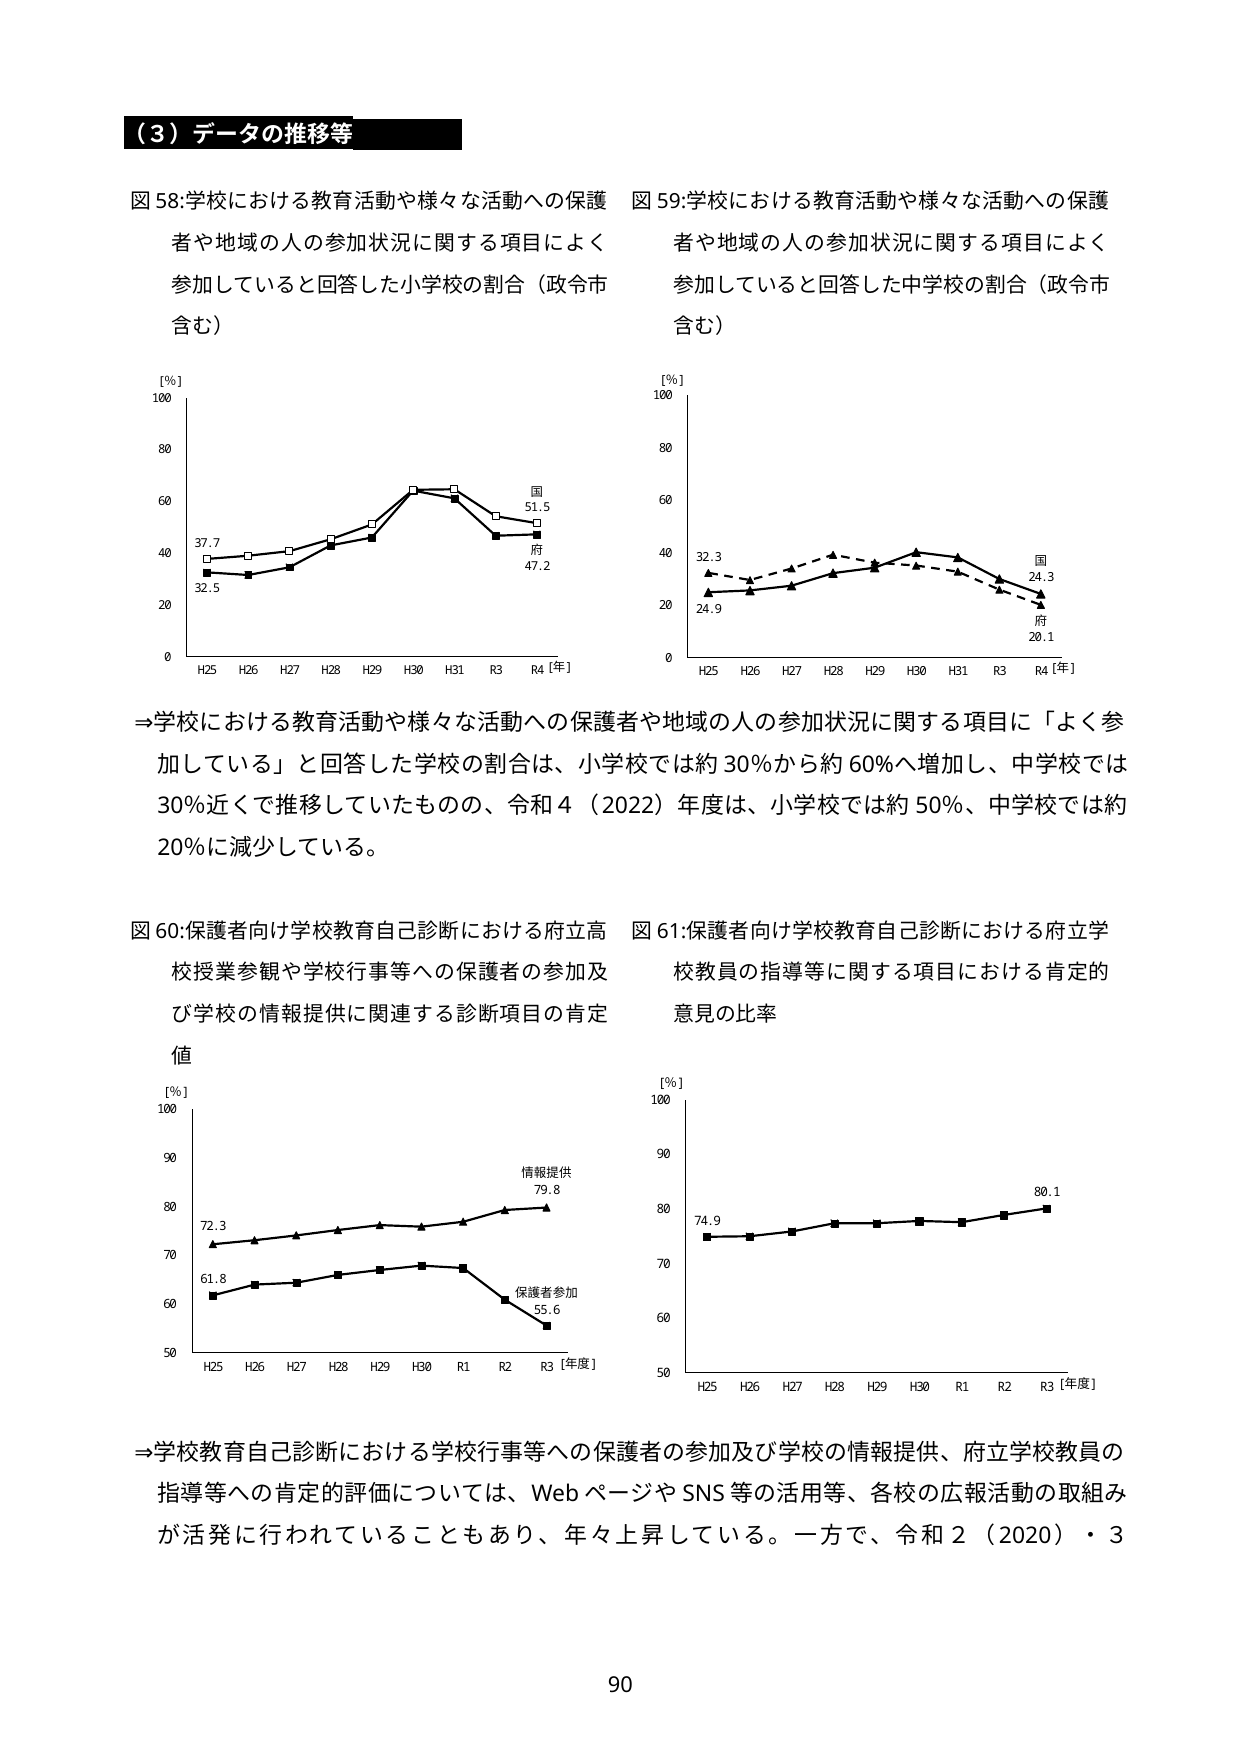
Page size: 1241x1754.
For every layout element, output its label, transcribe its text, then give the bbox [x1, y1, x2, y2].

table_cell [620, 1075, 1122, 1429]
table_cell [119, 346, 620, 700]
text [134, 1429, 1128, 1554]
table_header 図59:学校における教育活動や様々な活動への保護者や地域の人の参加状況に関する項目によく参加していると回答した中学校の割合（政令市含む） [620, 179, 1122, 346]
table_header 図58:学校における教育活動や様々な活動への保護者や地域の人の参加状況に関する項目によく参加していると回答した小学校の割合（政令市含む） [119, 179, 620, 346]
table_header 図60:保護者向け学校教育自己診断における府立高校授業参観や学校行事等への保護者の参加及び学校の情報提供に関連する診断項目の肯定値 [119, 908, 620, 1075]
text （３）データの推移等 [112, 112, 1128, 154]
table_header 図61:保護者向け学校教育自己診断における府立学校教員の指導等に関する項目における肯定的意見の比率 [620, 908, 1122, 1075]
text ⇒学校における教育活動や様々な活動への保護者や地域の人の参加状況に関する項目に「よく参加している」と回答した学校の割合は、小学校では約30％から約60%へ増加し、中学校では30％近くで推移していたものの、令和４（2022）年度は、小学校では約50％、中学校では約20％に減少している。 [134, 700, 1128, 867]
table_cell [620, 346, 1122, 700]
table_cell [119, 1075, 620, 1429]
